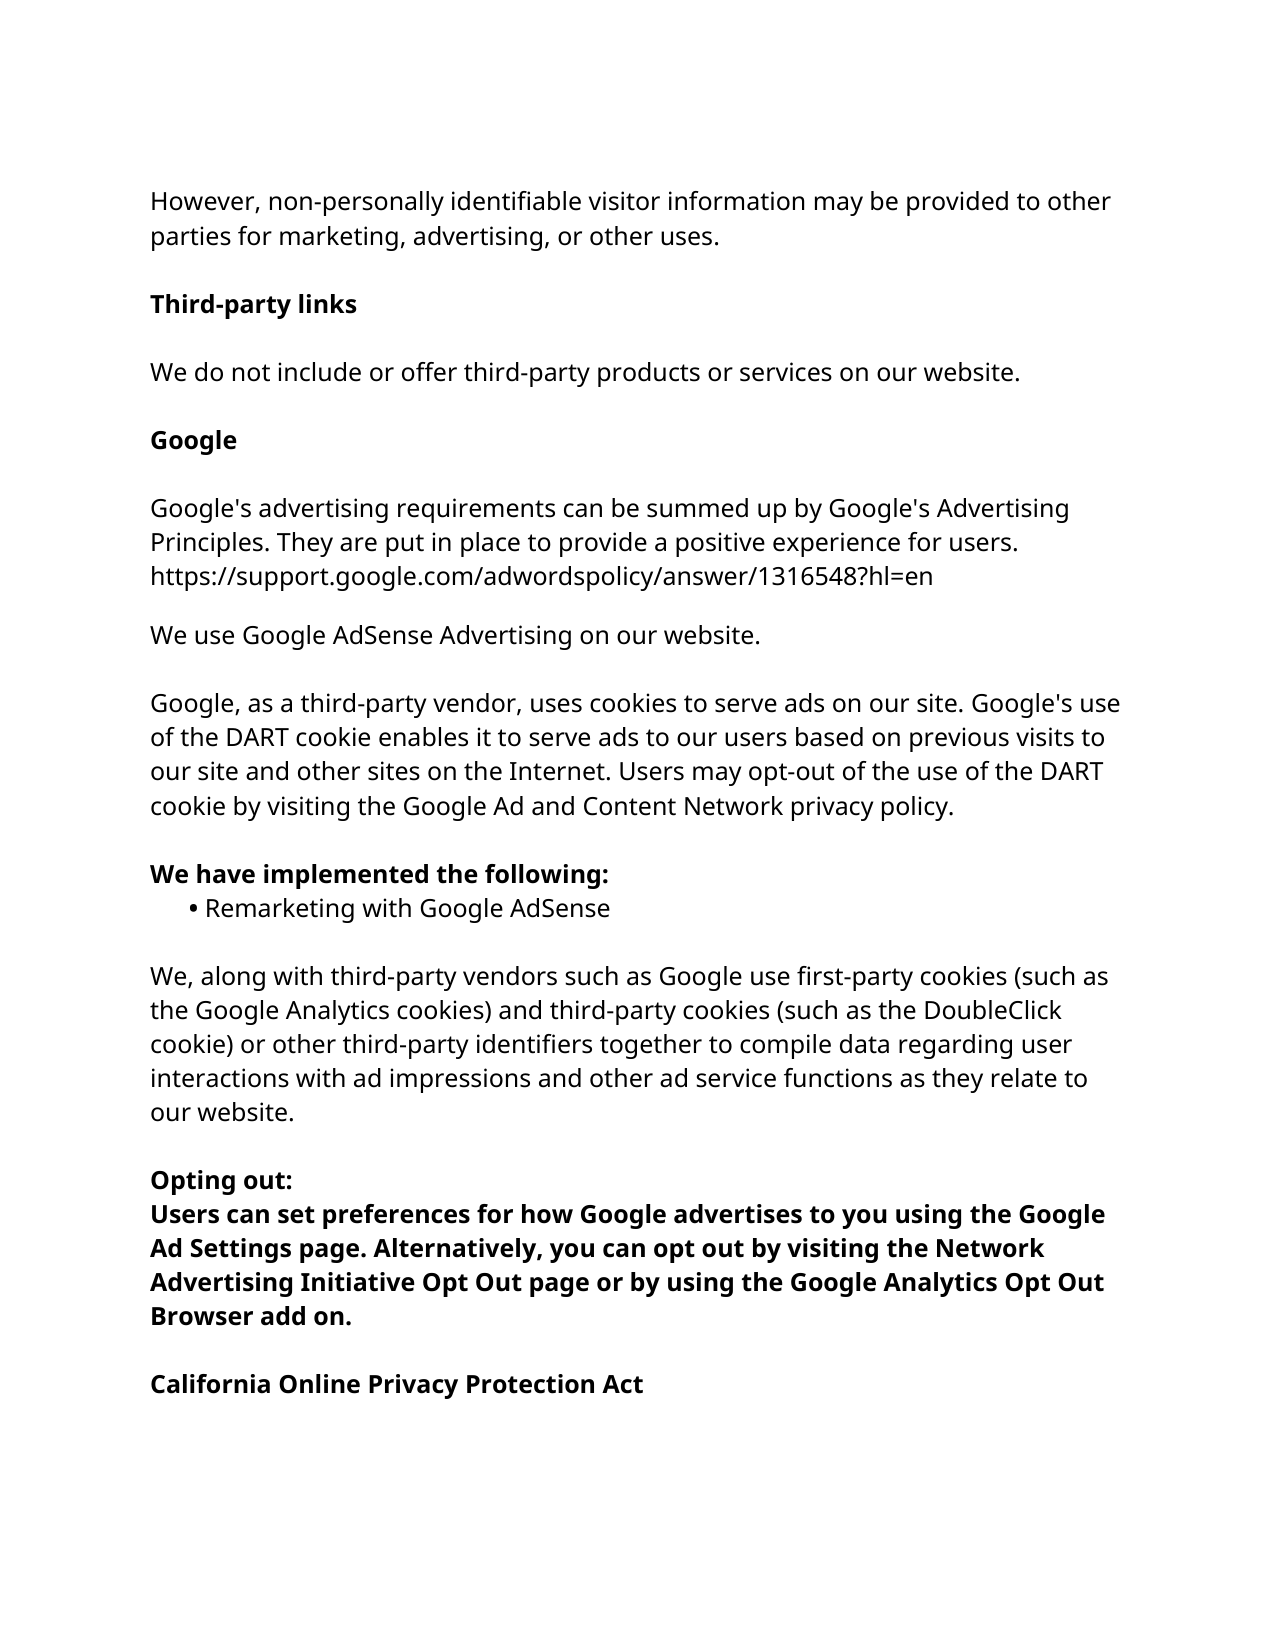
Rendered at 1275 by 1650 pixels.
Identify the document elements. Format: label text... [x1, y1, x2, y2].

text • Remarketing with Google AdSense [150, 890, 1125, 924]
text Google's advertising requirements can be summed up by Google's Advertising Principles. They are put in place to provide a positive experience for users. https://support.google.com/adwordspolicy/answer/1316548?hl=en [150, 491, 1125, 593]
text We, along with third-party vendors such as Google use first-party cookies (such as the Google Analytics cookies) and third-party cookies (such as the DoubleClick cookie) or other third-party identifiers together to compile data regarding user interactions with ad impressions and other ad service functions as they relate to our website. [150, 958, 1125, 1129]
text We use Google AdSense Advertising on our website. [150, 618, 1125, 652]
text We do not include or offer third-party products or services on our website. [150, 354, 1125, 388]
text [150, 150, 1125, 252]
text Opting out: Users can set preferences for how Google advertises to you using the Google Ad Settings page. Alternatively, you can opt out by visiting the Network Advertising Initiative Opt Out page or by using the Google Analytics Opt Out Browser add on. [150, 1129, 1125, 1333]
text We have implemented the following: [150, 822, 1125, 890]
text Google, as a third-party vendor, uses cookies to serve ads on our site. Google's use of the DART cookie enables it to serve ads to our users based on previous visits to our site and other sites on the Internet. Users may opt-out of the use of the DART cookie by visiting the Google Ad and Content Network privacy policy. [150, 652, 1125, 822]
text Google [150, 422, 1125, 457]
text California Online Privacy Protection Act [150, 1367, 1125, 1401]
text Third-party links [150, 286, 1125, 320]
